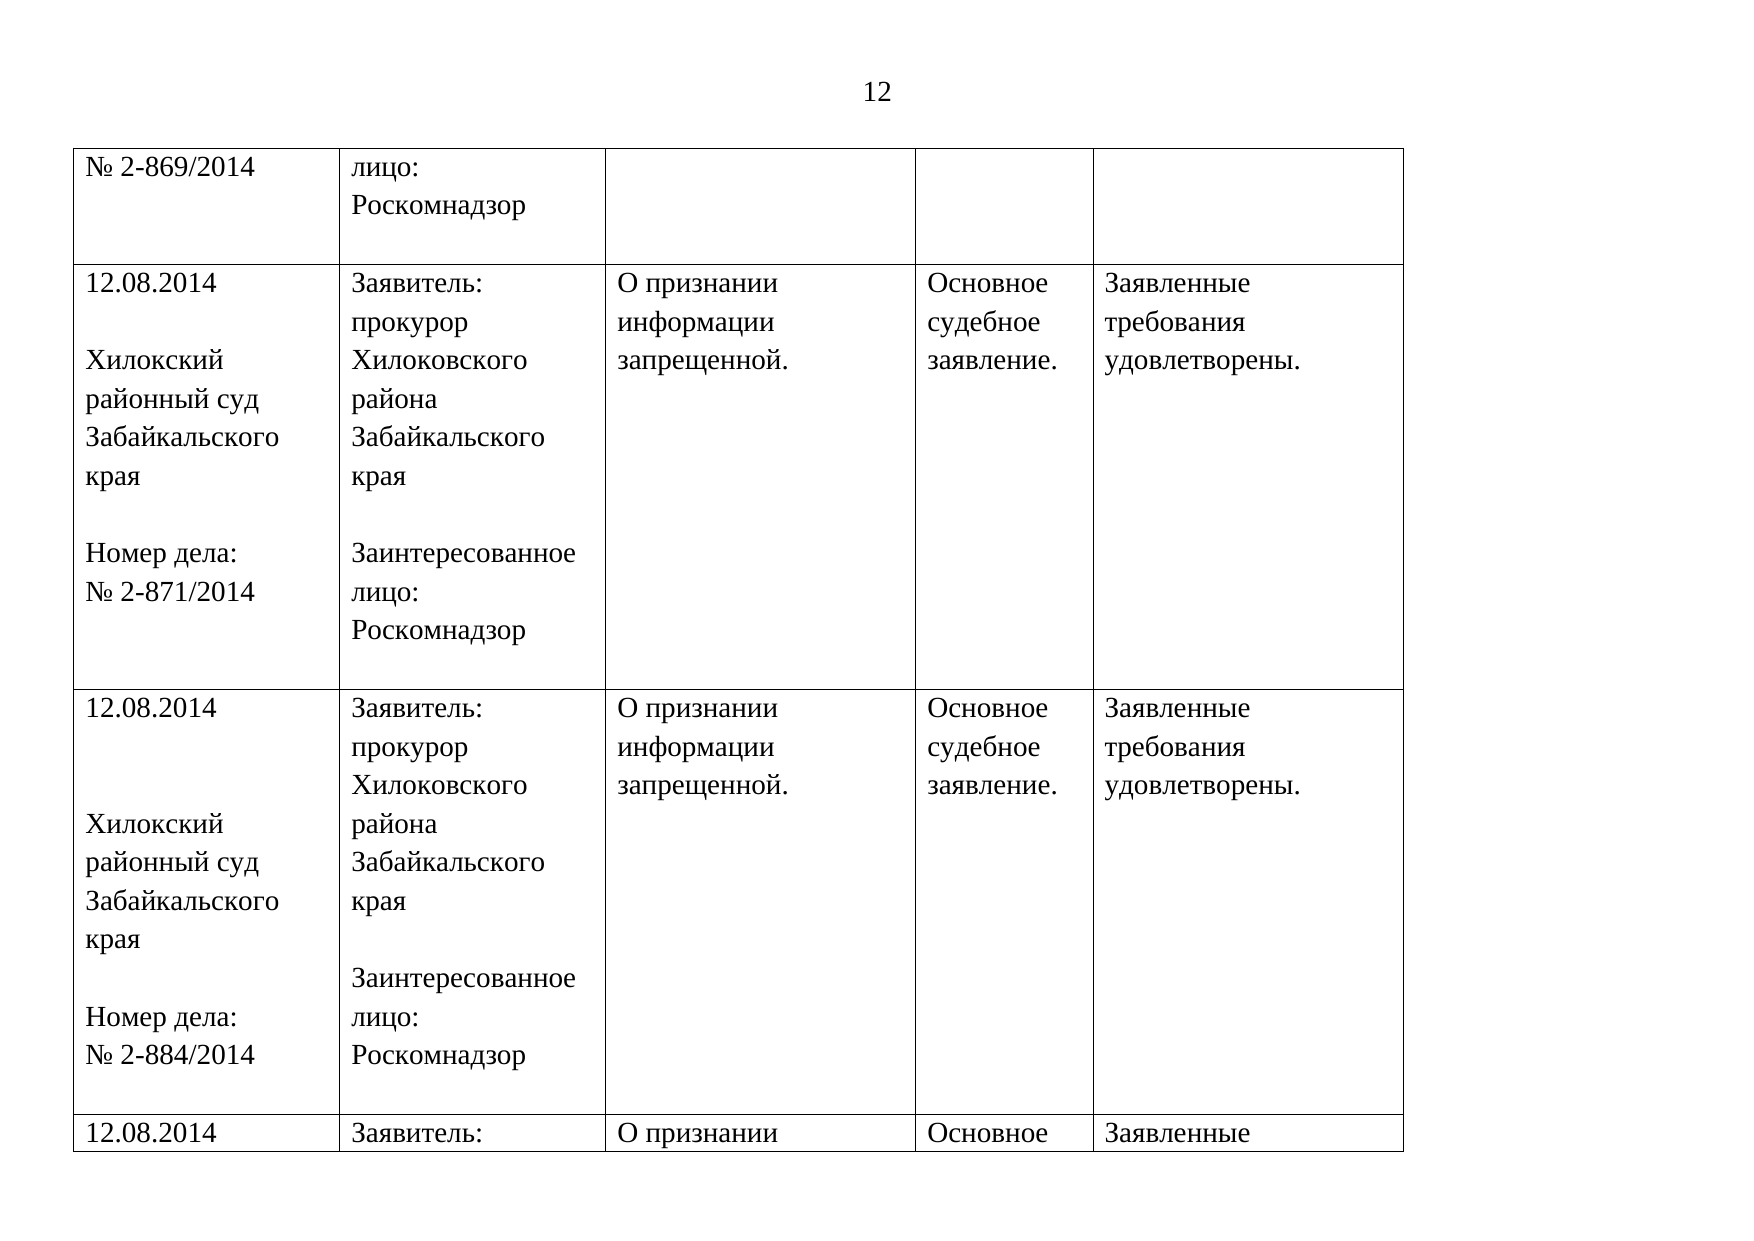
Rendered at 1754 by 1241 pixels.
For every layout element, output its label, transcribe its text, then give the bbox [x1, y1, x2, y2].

table_cell Основное судебное заявление. [916, 265, 1093, 689]
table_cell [1094, 1115, 1403, 1151]
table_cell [606, 1115, 915, 1151]
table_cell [916, 149, 1093, 264]
table_cell О признании информации запрещенной. [606, 690, 915, 1114]
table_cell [340, 1115, 605, 1151]
table_cell 12.08.2014 Хилокский районный суд Забайкальского края Номер дела: № 2-884/2014 [74, 690, 339, 1114]
table_cell 12.08.2014 Хилокский районный суд Забайкальского края Номер дела: № 2-871/2014 [74, 265, 339, 689]
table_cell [340, 149, 605, 264]
table_cell О признании информации запрещенной. [606, 265, 915, 689]
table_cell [606, 149, 915, 264]
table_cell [74, 149, 339, 264]
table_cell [916, 1115, 1093, 1151]
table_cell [74, 1115, 339, 1151]
table_cell Заявитель: прокурор Хилоковского района Забайкальского края Заинтересованное лицо: Роскомнадзор [340, 690, 605, 1114]
table_cell Заявленные требования удовлетворены. [1094, 690, 1403, 1114]
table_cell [1094, 149, 1403, 264]
table_cell Заявитель: прокурор Хилоковского района Забайкальского края Заинтересованное лицо: Роскомнадзор [340, 265, 605, 689]
table_cell Заявленные требования удовлетворены. [1094, 265, 1403, 689]
table_cell Основное судебное заявление. [916, 690, 1093, 1114]
